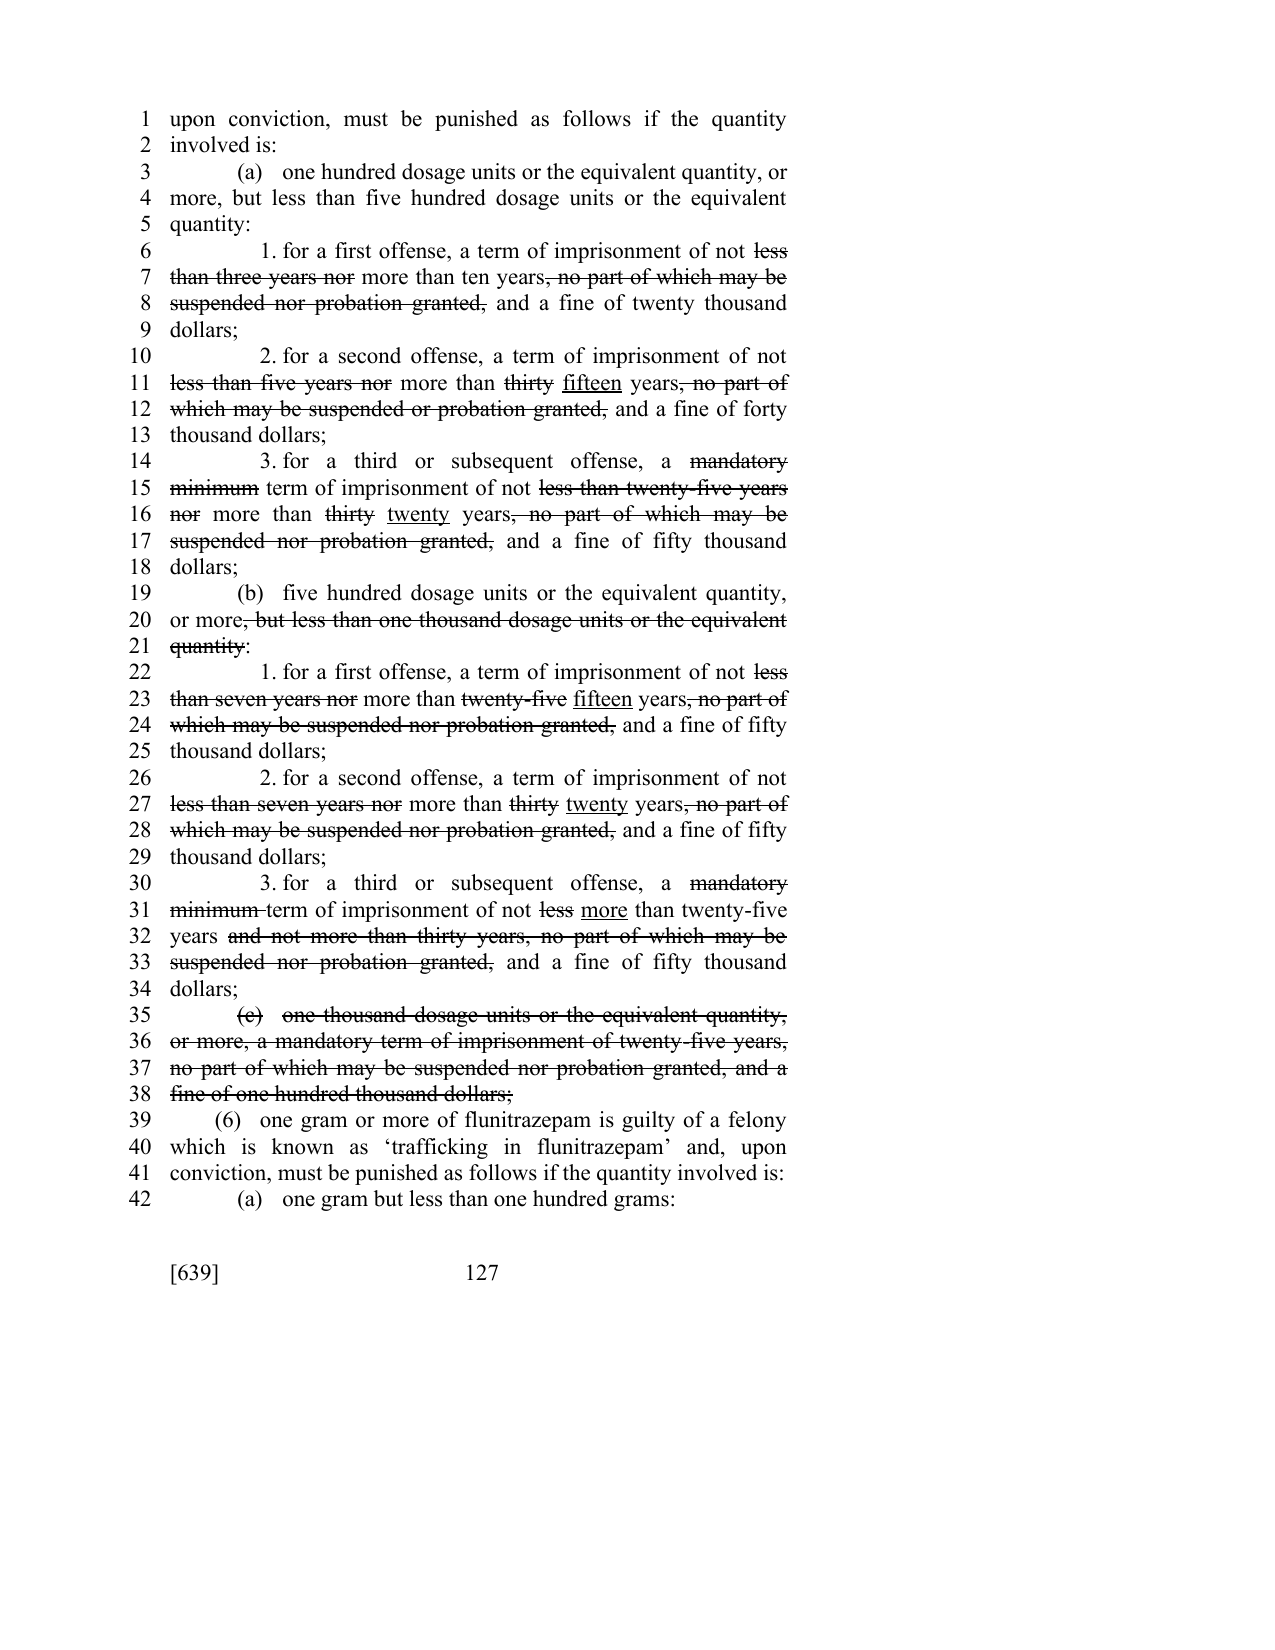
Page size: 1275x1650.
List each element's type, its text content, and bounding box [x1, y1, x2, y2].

text 2. for a second offense, a term of imprisonment of not less than five years nor more than thirty fifteen years, no part of which may be suspended or probation granted, and a fine of forty thousand dollars; [169, 342, 787, 448]
text (b) five hundred dosage units or the equivalent quantity, or more, but less than one thousand dosage units or the equivalent quantity: [169, 579, 787, 658]
text (c) one thousand dosage units or the equivalent quantity, or more, a mandatory term of imprisonment of twenty-five years, no part of which may be suspended nor probation granted, and a fine of one hundred thousand dollars; [169, 1043, 787, 1068]
text 3. for a third or subsequent offense, a mandatory minimum term of imprisonment of not less more than twenty-five years and not more than thirty years, no part of which may be suspended nor probation granted, and a fine of fifty thousand dollars; [169, 869, 787, 1001]
text 1. for a first offense, a term of imprisonment of not less than seven years nor more than twenty-five fifteen years, no part of which may be suspended nor probation granted, and a fine of fifty thousand dollars; [169, 658, 787, 764]
text (6) one gram or more of flunitrazepam is guilty of a felony which is known as ‘trafficking in flunitrazepam’ and, upon conviction, must be punished as follows if the quantity involved is: [169, 1106, 787, 1186]
text 2. for a second offense, a term of imprisonment of not less than seven years nor more than thirty twenty years, no part of which may be suspended nor probation granted, and a fine of fifty thousand dollars; [169, 764, 787, 869]
text (c) one thousand dosage units or the equivalent quantity, or more, a mandatory term of imprisonment of twenty-five years, no part of which may be suspended nor probation granted, and a fine of one hundred thousand dollars; [169, 1001, 787, 1042]
text 3. for a third or subsequent offense, a mandatory minimum term of imprisonment of not less than twenty-five years nor more than thirty twenty years, no part of which may be suspended nor probation granted, and a fine of fifty thousand dollars; [169, 448, 787, 579]
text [169, 105, 787, 158]
text (c) one thousand dosage units or the equivalent quantity, or more, a mandatory term of imprisonment of twenty-five years, no part of which may be suspended nor probation granted, and a fine of one hundred thousand dollars; [169, 1069, 787, 1106]
text (a) one gram but less than one hundred grams: [169, 1186, 787, 1212]
text (a) one hundred dosage units or the equivalent quantity, or more, but less than five hundred dosage units or the equivalent quantity: [169, 158, 787, 237]
text 1. for a first offense, a term of imprisonment of not less than three years nor more than ten years, no part of which may be suspended nor probation granted, and a fine of twenty thousand dollars; [169, 237, 787, 342]
